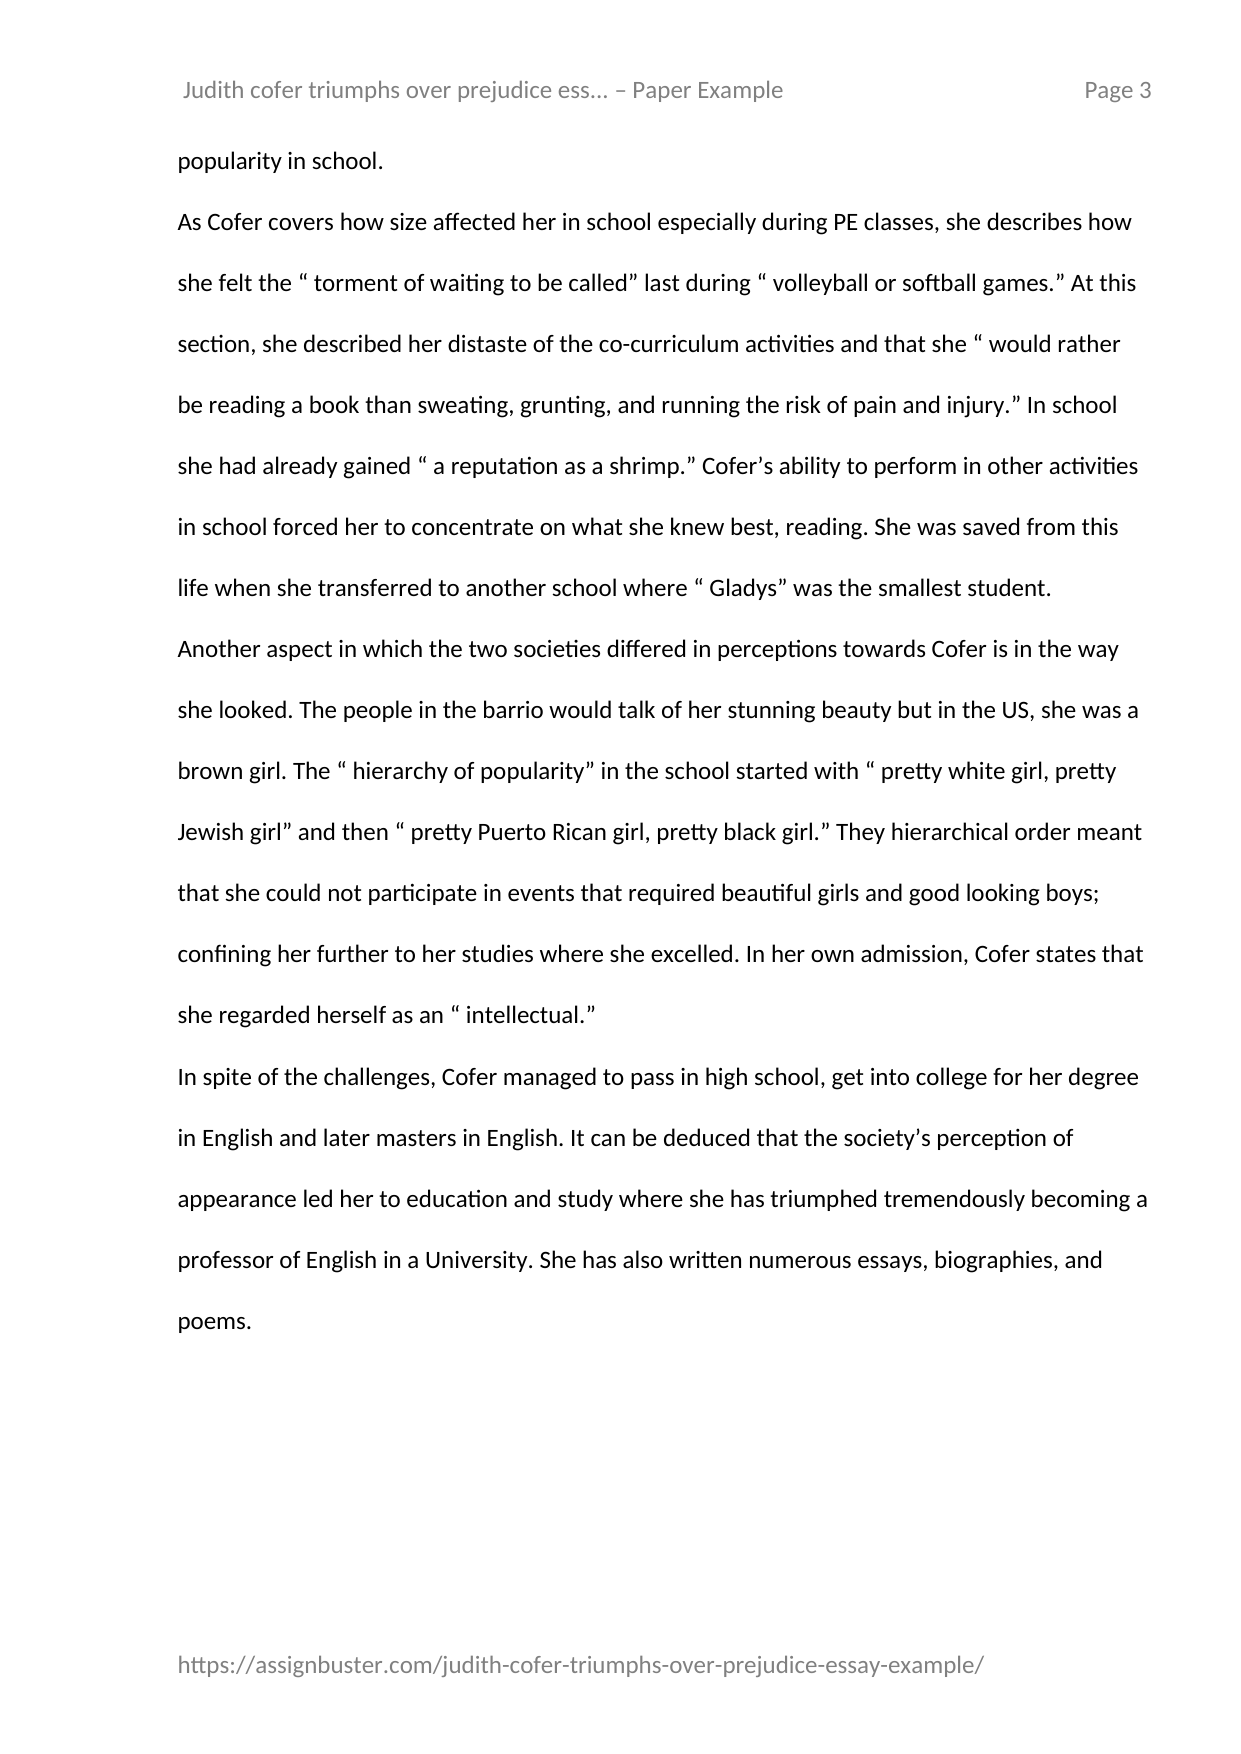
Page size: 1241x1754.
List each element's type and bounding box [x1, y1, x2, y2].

text [177, 145, 1152, 1335]
